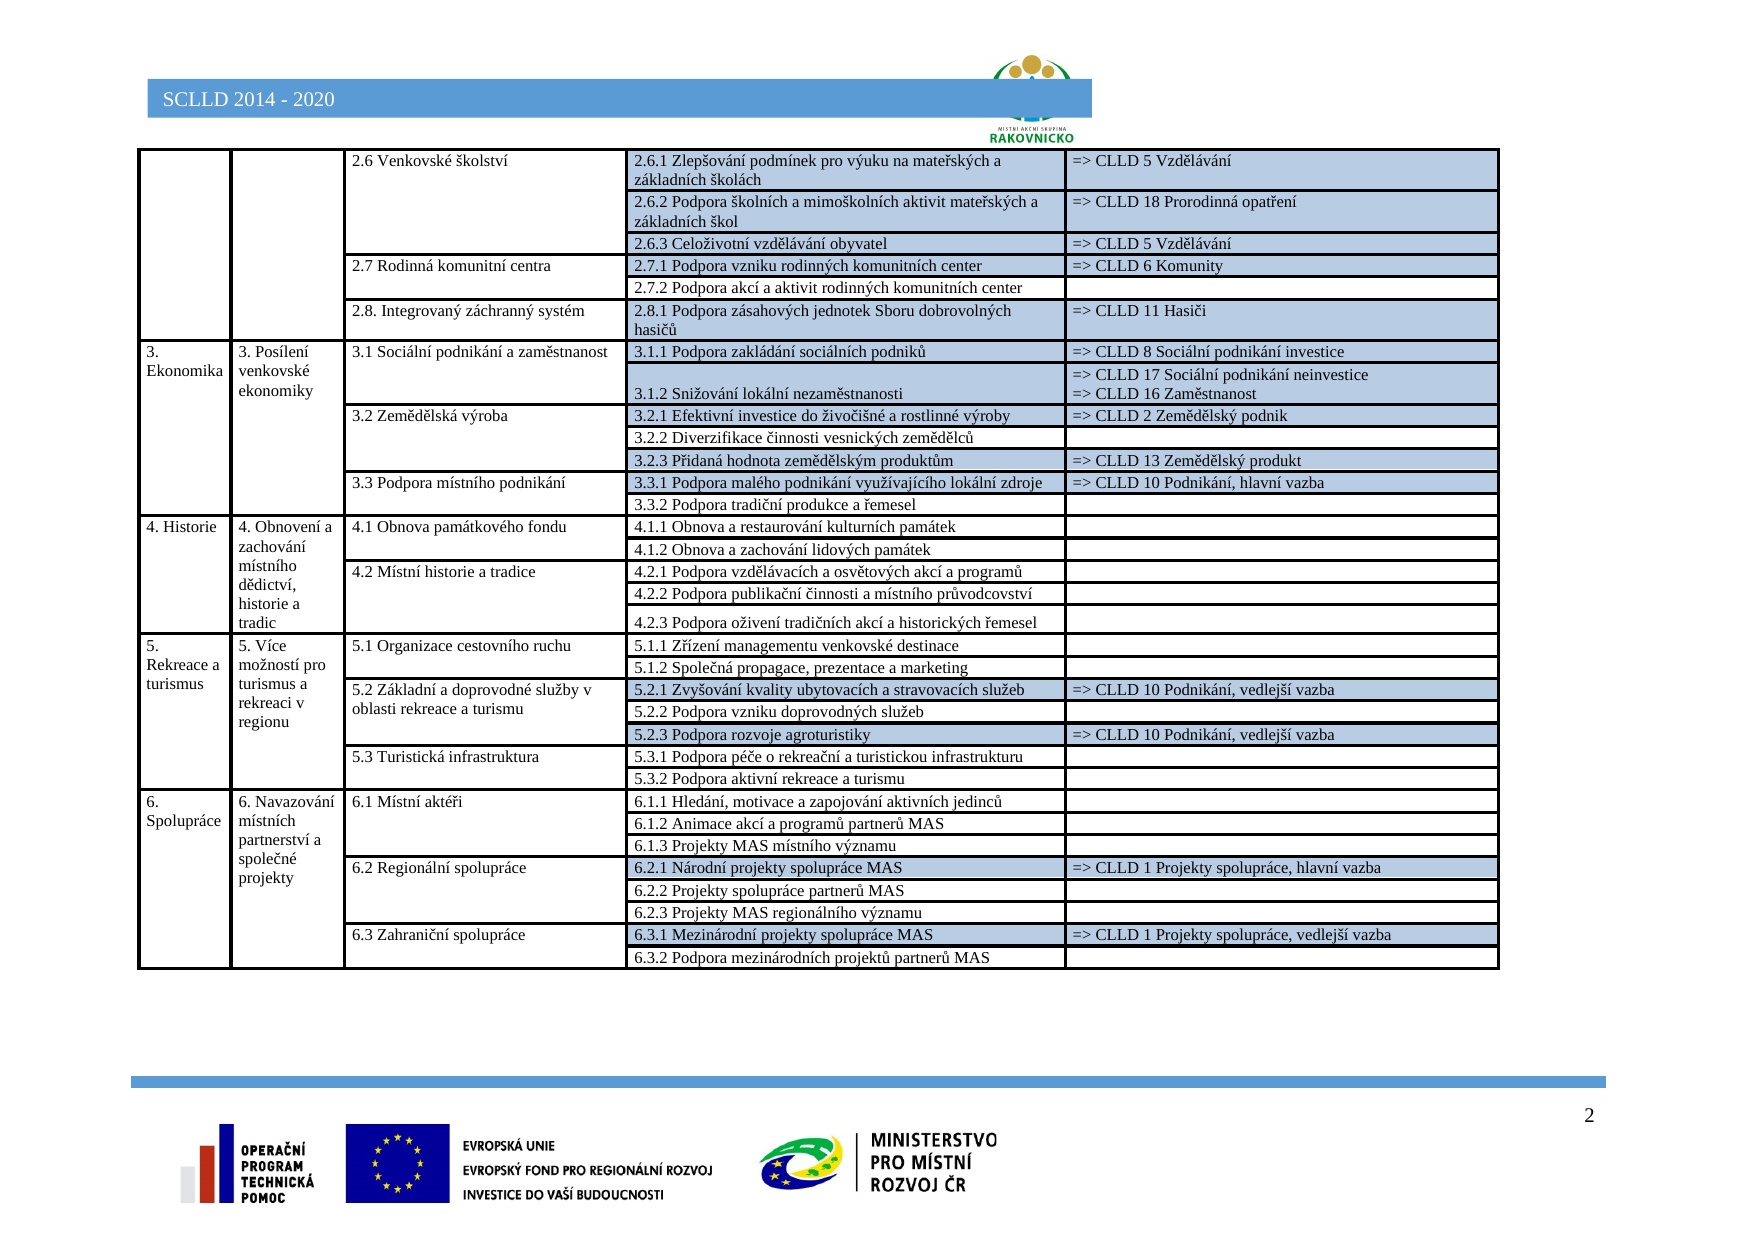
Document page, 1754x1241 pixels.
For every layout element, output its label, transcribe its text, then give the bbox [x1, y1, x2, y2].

table_cell [1067, 658, 1497, 677]
table_cell => CLLD 2 Zemědělský podnik [1067, 406, 1497, 425]
table_cell => CLLD 1 Projekty spolupráce, hlavní vazba [1067, 858, 1497, 877]
table_cell 6.1.2 Animace akcí a programů partnerů MAS [628, 814, 1064, 833]
table_cell 3.1.2 Snižování lokální nezaměstnanosti [628, 364, 1064, 403]
table_cell 6.3.2 Podpora mezinárodních projektů partnerů MAS [628, 948, 1064, 967]
table_cell 3.1.1 Podpora zakládání sociálních podniků [628, 342, 1064, 361]
table_cell 5.1.2 Společná propagace, prezentace a marketing [628, 658, 1064, 677]
table_cell 6. Spolupráce [141, 791, 229, 967]
table_cell => CLLD 6 Komunity [1067, 256, 1497, 275]
picture [986, 118, 1078, 146]
table_cell => CLLD 1 Projekty spolupráce, vedlejší vazba [1067, 925, 1497, 944]
table_cell 2.6.3 Celoživotní vzdělávání obyvatel [628, 234, 1064, 253]
table_cell 6.2 Regionální spolupráce [346, 858, 625, 922]
picture [180, 1122, 997, 1205]
table_cell [1067, 635, 1497, 654]
table_cell 3.1 Sociální podnikání a zaměstnanost [346, 342, 625, 403]
table_cell => CLLD 13 Zemědělský produkt [1067, 450, 1497, 469]
table_cell 5.1 Organizace cestovního ruchu [346, 635, 625, 677]
table_cell [1067, 747, 1497, 766]
table_cell => CLLD 5 Vzdělávání [1067, 234, 1497, 253]
table_cell 6.3 Zahraniční spolupráce [346, 925, 625, 967]
table_cell 2.6.1 Zlepšování podmínek pro výuku na mateřských a základních školách [628, 151, 1064, 189]
table_cell 3. Posílení venkovské ekonomiky [233, 342, 343, 514]
table_cell 6. Navazování místních partnerství a společné projekty [233, 791, 343, 967]
table_cell 4. Historie [141, 517, 229, 632]
table_cell 6.2.3 Projekty MAS regionálního významu [628, 903, 1064, 922]
table_cell 4. Obnovení a zachování místního dědictví, historie a tradic [233, 517, 343, 632]
table_cell => CLLD 10 Podnikání, vedlejší vazba [1067, 725, 1497, 744]
table_cell 4.1.1 Obnova a restaurování kulturních památek [628, 517, 1064, 536]
table_cell [1067, 702, 1497, 721]
table_cell [1067, 495, 1497, 514]
table_cell 6.1.1 Hledání, motivace a zapojování aktivních jedinců [628, 791, 1064, 811]
table_cell 2.7.1 Podpora vzniku rodinných komunitních center [628, 256, 1064, 275]
table_cell 5.2.2 Podpora vzniku doprovodných služeb [628, 702, 1064, 721]
table_cell 2.7 Rodinná komunitní centra [346, 256, 625, 297]
table_cell 4.2.1 Podpora vzdělávacích a osvětových akcí a programů [628, 562, 1064, 581]
table_cell 4.1.2 Obnova a zachování lidových památek [628, 540, 1064, 559]
table_cell [1067, 278, 1497, 297]
table_cell 5. Rekreace a turismus [141, 635, 229, 788]
table_cell 3.3.1 Podpora malého podnikání využívajícího lokální zdroje [628, 473, 1064, 492]
table_cell 2.6 Venkovské školství [346, 151, 625, 253]
table_cell 5.3 Turistická infrastruktura [346, 747, 625, 788]
table_cell [1067, 881, 1497, 900]
table_cell [1067, 791, 1497, 811]
table_cell => CLLD 10 Podnikání, hlavní vazba [1067, 473, 1497, 492]
table_cell 3.3.2 Podpora tradiční produkce a řemesel [628, 495, 1064, 514]
table_cell 3.2.2 Diverzifikace činnosti vesnických zemědělců [628, 428, 1064, 447]
table_cell 4.2.2 Podpora publikační činnosti a místního průvodcovství [628, 584, 1064, 603]
table_cell 6.2.2 Projekty spolupráce partnerů MAS [628, 881, 1064, 900]
table_cell [1067, 769, 1497, 788]
table_cell [1067, 948, 1497, 967]
table_cell 4.2 Místní historie a tradice [346, 562, 625, 632]
table_cell => CLLD 10 Podnikání, vedlejší vazba [1067, 680, 1497, 699]
table_cell [1067, 606, 1497, 632]
table_cell 2.8.1 Podpora zásahových jednotek Sboru dobrovolných hasičů [628, 301, 1064, 339]
table_cell 3.3 Podpora místního podnikání [346, 473, 625, 514]
table_cell 5.3.1 Podpora péče o rekreační a turistickou infrastrukturu [628, 747, 1064, 766]
table_cell 6.1 Místní aktéři [346, 791, 625, 855]
table_cell 5. Více možností pro turismus a rekreaci v regionu [233, 635, 343, 788]
table_cell => CLLD 8 Sociální podnikání investice [1067, 342, 1497, 361]
table_cell 4.1 Obnova památkového fondu [346, 517, 625, 559]
table_cell [1067, 814, 1497, 833]
table_cell [1067, 517, 1497, 536]
table_cell => CLLD 5 Vzdělávání [1067, 151, 1497, 189]
table_cell 5.1.1 Zřízení managementu venkovské destinace [628, 635, 1064, 654]
table_cell [1067, 903, 1497, 922]
table_cell => CLLD 18 Prorodinná opatření [1067, 192, 1497, 231]
table_cell 6.2.1 Národní projekty spolupráce MAS [628, 858, 1064, 877]
table_cell 3.2.3 Přidaná hodnota zemědělským produktům [628, 450, 1064, 469]
table_cell [1067, 540, 1497, 559]
table_cell [1067, 428, 1497, 447]
table_cell 3. Ekonomika [141, 342, 229, 514]
table_cell 2.8. Integrovaný záchranný systém [346, 301, 625, 339]
table_cell 5.2 Základní a doprovodné služby v oblasti rekreace a turismu [346, 680, 625, 744]
table_cell 5.3.2 Podpora aktivní rekreace a turismu [628, 769, 1064, 788]
table_cell 2.7.2 Podpora akcí a aktivit rodinných komunitních center [628, 278, 1064, 297]
table_cell 3.2 Zemědělská výroba [346, 406, 625, 469]
table_cell 3.2.1 Efektivní investice do živočišné a rostlinné výroby [628, 406, 1064, 425]
table_cell 6.1.3 Projekty MAS místního významu [628, 836, 1064, 855]
table_cell 5.2.1 Zvyšování kvality ubytovacích a stravovacích služeb [628, 680, 1064, 699]
table_cell [1067, 836, 1497, 855]
table_cell 6.3.1 Mezinárodní projekty spolupráce MAS [628, 925, 1064, 944]
picture [986, 54, 1078, 78]
table_cell [1067, 562, 1497, 581]
table_cell [1067, 584, 1497, 603]
table_cell 5.2.3 Podpora rozvoje agroturistiky [628, 725, 1064, 744]
table_cell 2.6.2 Podpora školních a mimoškolních aktivit mateřských a základních škol [628, 192, 1064, 231]
table_cell 4.2.3 Podpora oživení tradičních akcí a historických řemesel [628, 606, 1064, 632]
table_cell => CLLD 11 Hasiči [1067, 301, 1497, 339]
table_cell => CLLD 17 Sociální podnikání neinvestice => CLLD 16 Zaměstnanost [1067, 364, 1497, 403]
